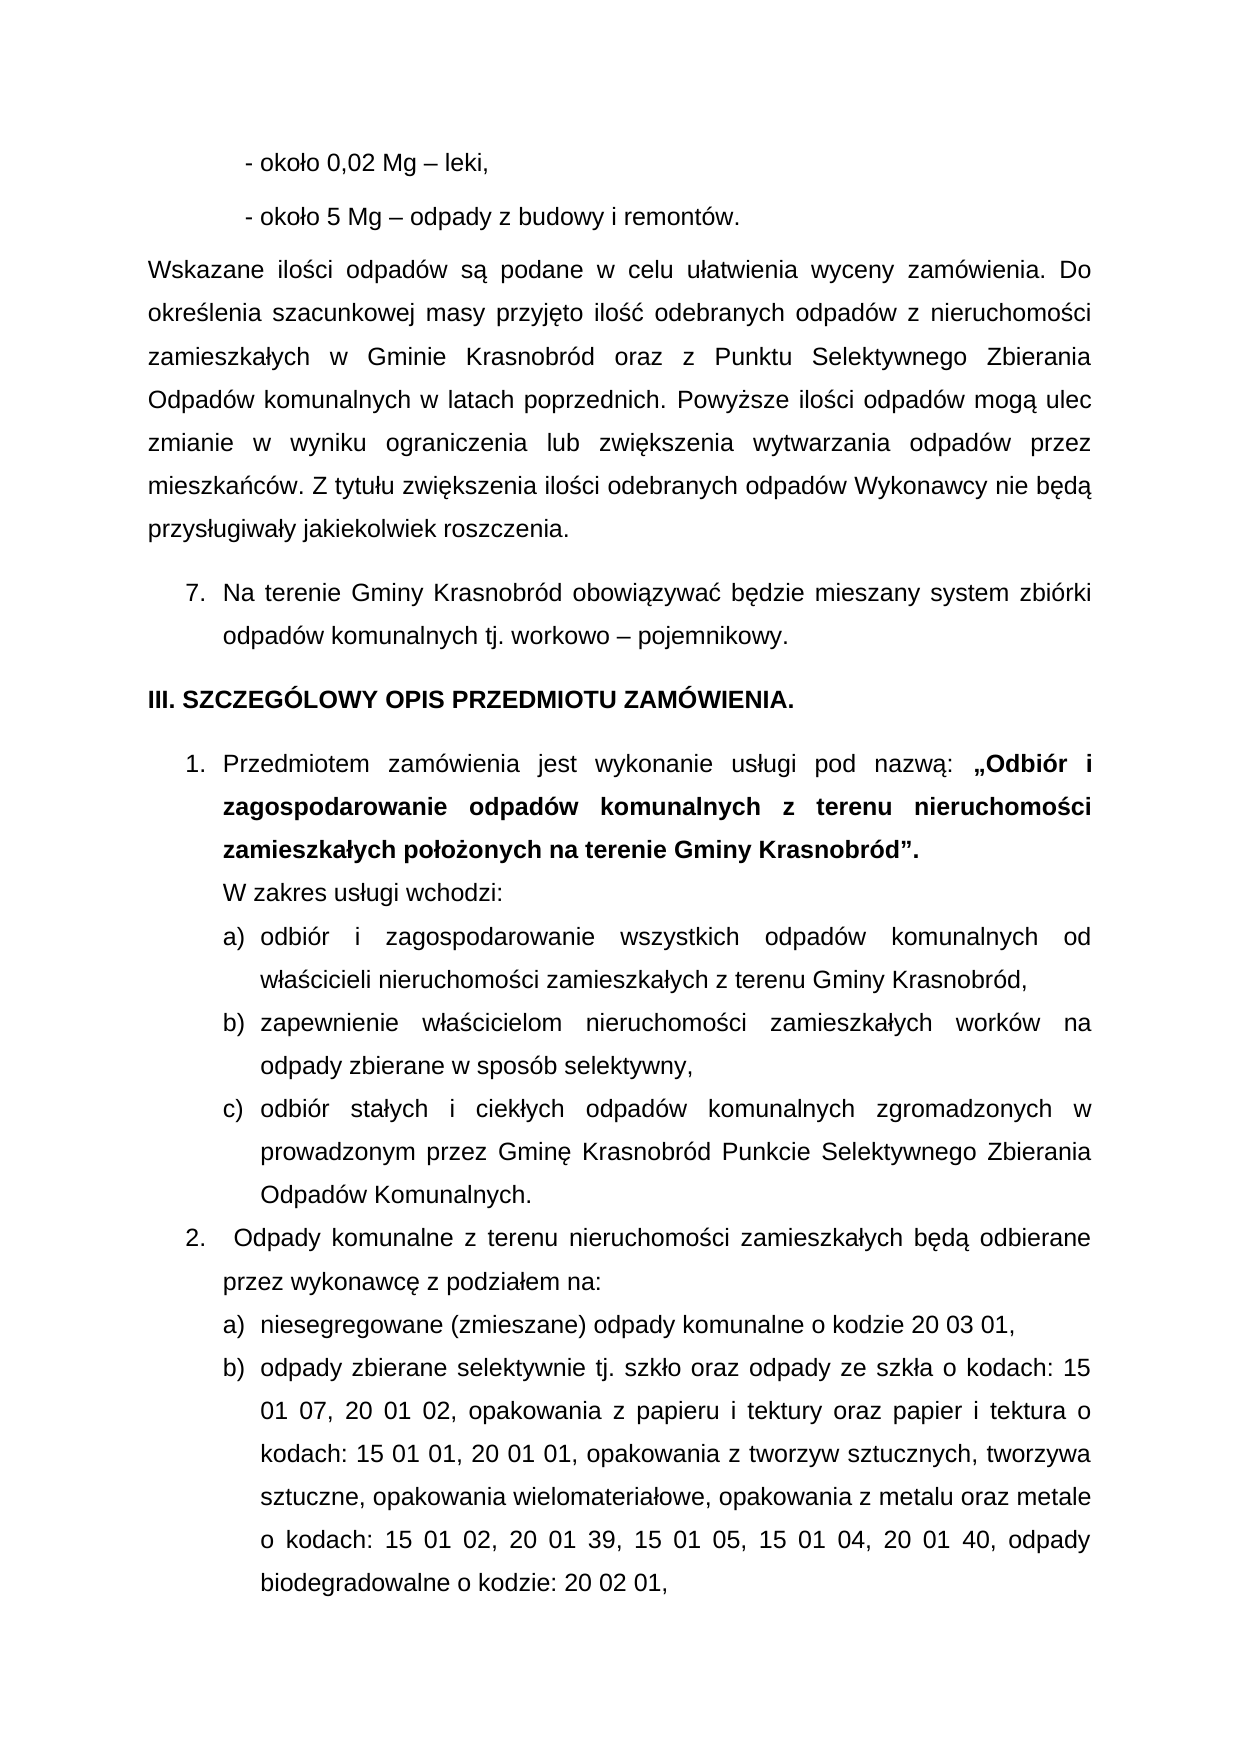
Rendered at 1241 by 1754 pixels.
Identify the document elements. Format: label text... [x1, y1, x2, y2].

list odbiór stałych i ciekłych odpadów komunalnych zgromadzonych w prowadzonym przez Gminę Krasnobród Punkcie Selektywnego Zbierania Odpadów Komunalnych. [223, 1094, 1093, 1209]
list Na terenie Gminy Krasnobród obowiązywać będzie mieszany system zbiórki odpadów komunalnych tj. workowo – pojemnikowy. [185, 578, 1093, 650]
text - około 0,02 Mg – leki, [148, 148, 1093, 176]
list Odpady komunalne z terenu nieruchomości zamieszkałych będą odbierane przez wykonawcę z podziałem na: [185, 1223, 1093, 1295]
list Przedmiotem zamówienia jest wykonanie usługi pod nazwą: „Odbiór i zagospodarowanie odpadów komunalnych z terenu nieruchomości zamieszkałych położonych na terenie Gminy Krasnobród”. [185, 749, 1093, 864]
text III. SZCZEGÓLOWY OPIS PRZEDMIOTU ZAMÓWIENIA. [148, 685, 1093, 714]
list zapewnienie właścicielom nieruchomości zamieszkałych worków na odpady zbierane w sposób selektywny, [223, 1008, 1093, 1080]
list odpady zbierane selektywnie tj. szkło oraz odpady ze szkła o kodach: 15 01 07, 20 01 02, opakowania z papieru i tektury oraz papier i tektura o kodach: 15 01 01, 20 01 01, opakowania z tworzyw sztucznych, tworzywa sztuczne, opakowania wielomateriałowe, opakowania z metalu oraz metale o kodach: 15 01 02, 20 01 39, 15 01 05, 15 01 04, 20 01 40, odpady biodegradowalne o kodzie: 20 02 01, [223, 1353, 1093, 1597]
list W zakres usługi wchodzi: [223, 878, 1093, 907]
list odbiór i zagospodarowanie wszystkich odpadów komunalnych od właścicieli nieruchomości zamieszkałych z terenu Gminy Krasnobród, [223, 922, 1093, 993]
list niesegregowane (zmieszane) odpady komunalne o kodzie 20 03 01, [223, 1310, 1093, 1338]
text - około 5 Mg – odpady z budowy i remontów. [148, 201, 1093, 230]
text Wskazane ilości odpadów są podane w celu ułatwienia wyceny zamówienia. Do określenia szacunkowej masy przyjęto ilość odebranych odpadów z nieruchomości zamieszkałych w Gminie Krasnobród oraz z Punktu Selektywnego Zbierania Odpadów komunalnych w latach poprzednich. Powyższe ilości odpadów mogą ulec zmianie w wyniku ograniczenia lub zwiększenia wytwarzania odpadów przez mieszkańców. Z tytułu zwiększenia ilości odebranych odpadów Wykonawcy nie będą przysługiwały jakiekolwiek roszczenia. [148, 255, 1093, 543]
